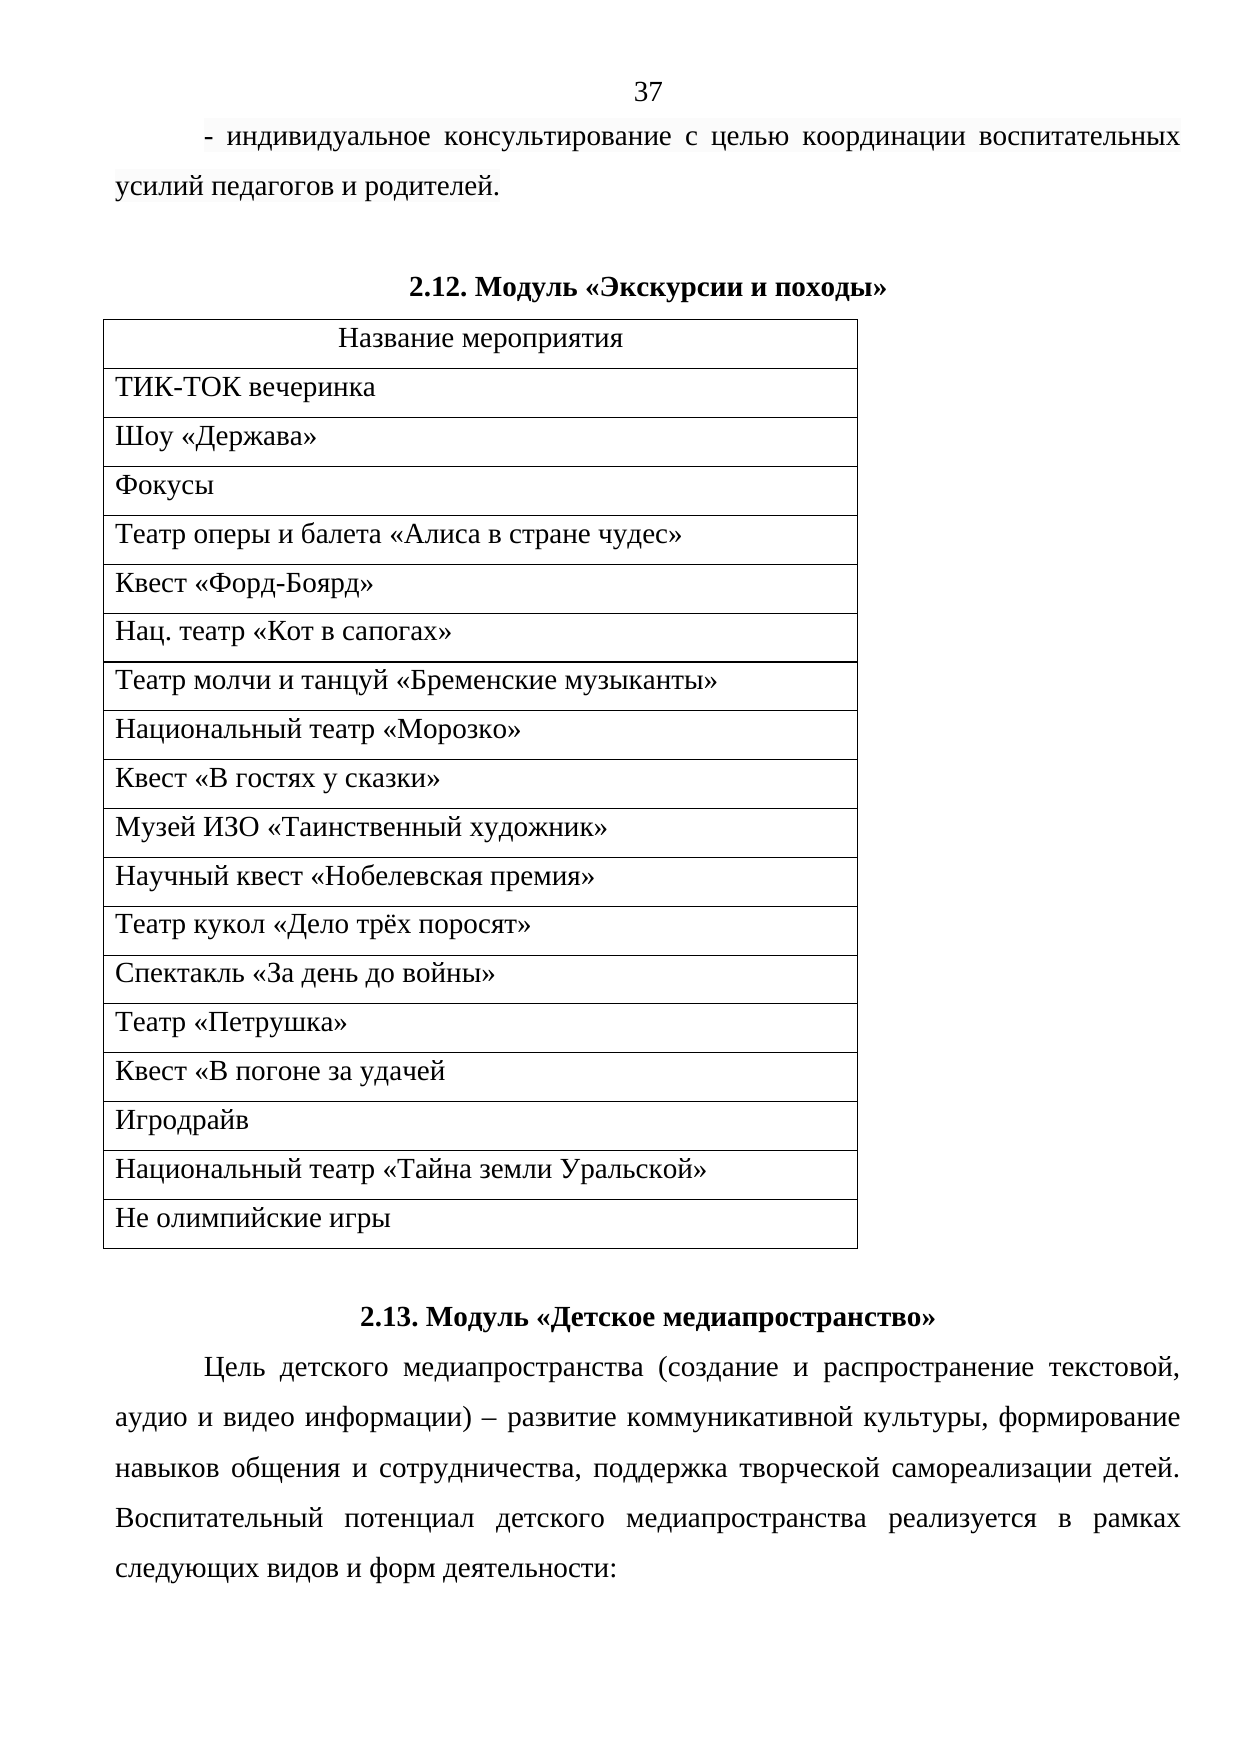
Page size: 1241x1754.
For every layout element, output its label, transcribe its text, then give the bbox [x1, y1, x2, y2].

table_cell Научный квест «Нобелевская премия» [104, 858, 857, 906]
table_cell Театр молчи и танцуй «Бременские музыканты» [104, 663, 857, 710]
text - индивидуальное консультирование c целью координации воспитательных усилий педагогов и родителей. [115, 118, 1181, 202]
table_cell Национальный театр «Морозко» [104, 711, 857, 759]
table_cell Фокусы [104, 467, 857, 515]
table_cell Квест «В гостях у сказки» [104, 760, 857, 808]
table_cell Театр «Петрушка» [104, 1004, 857, 1052]
table_cell Театр оперы и балета «Алиса в стране чудес» [104, 516, 857, 564]
table_cell Не олимпийские игры [104, 1200, 857, 1248]
text Цель детского медиапространства (создание и распространение текстовой, аудио и видео информации) – развитие коммуникативной культуры, формирование навыков общения и сотрудничества, поддержка творческой самореализации детей. Воспитательный потенциал детского медиапространства реализуется в рамках следующих видов и форм деятельности: [115, 1349, 1181, 1450]
text 2.12. Модуль «Экскурсии и походы» [115, 269, 1181, 303]
text Цель детского медиапространства (создание и распространение текстовой, аудио и видео информации) – развитие коммуникативной культуры, формирование навыков общения и сотрудничества, поддержка творческой самореализации детей. Воспитательный потенциал детского медиапространства реализуется в рамках следующих видов и форм деятельности: [115, 1483, 1181, 1584]
table_cell Игродрайв [104, 1102, 857, 1150]
table_cell Спектакль «За день до войны» [104, 956, 857, 1003]
table_cell Театр кукол «Дело трёх поросят» [104, 907, 857, 954]
table_cell Музей ИЗО «Таинственный художник» [104, 809, 857, 857]
table_cell ТИК-ТОК вечеринка [104, 369, 857, 417]
table_cell Шоу «Держава» [104, 418, 857, 466]
table_header Название мероприятия [104, 320, 857, 368]
table_cell Национальный театр «Тайна земли Уральской» [104, 1151, 857, 1199]
table_cell Квест «В погоне за удачей [104, 1053, 857, 1101]
table_cell Квест «Форд-Боярд» [104, 565, 857, 612]
table_cell Нац. театр «Кот в сапогах» [104, 614, 857, 661]
text 2.13. Модуль «Детское медиапространство» [115, 1299, 1181, 1332]
